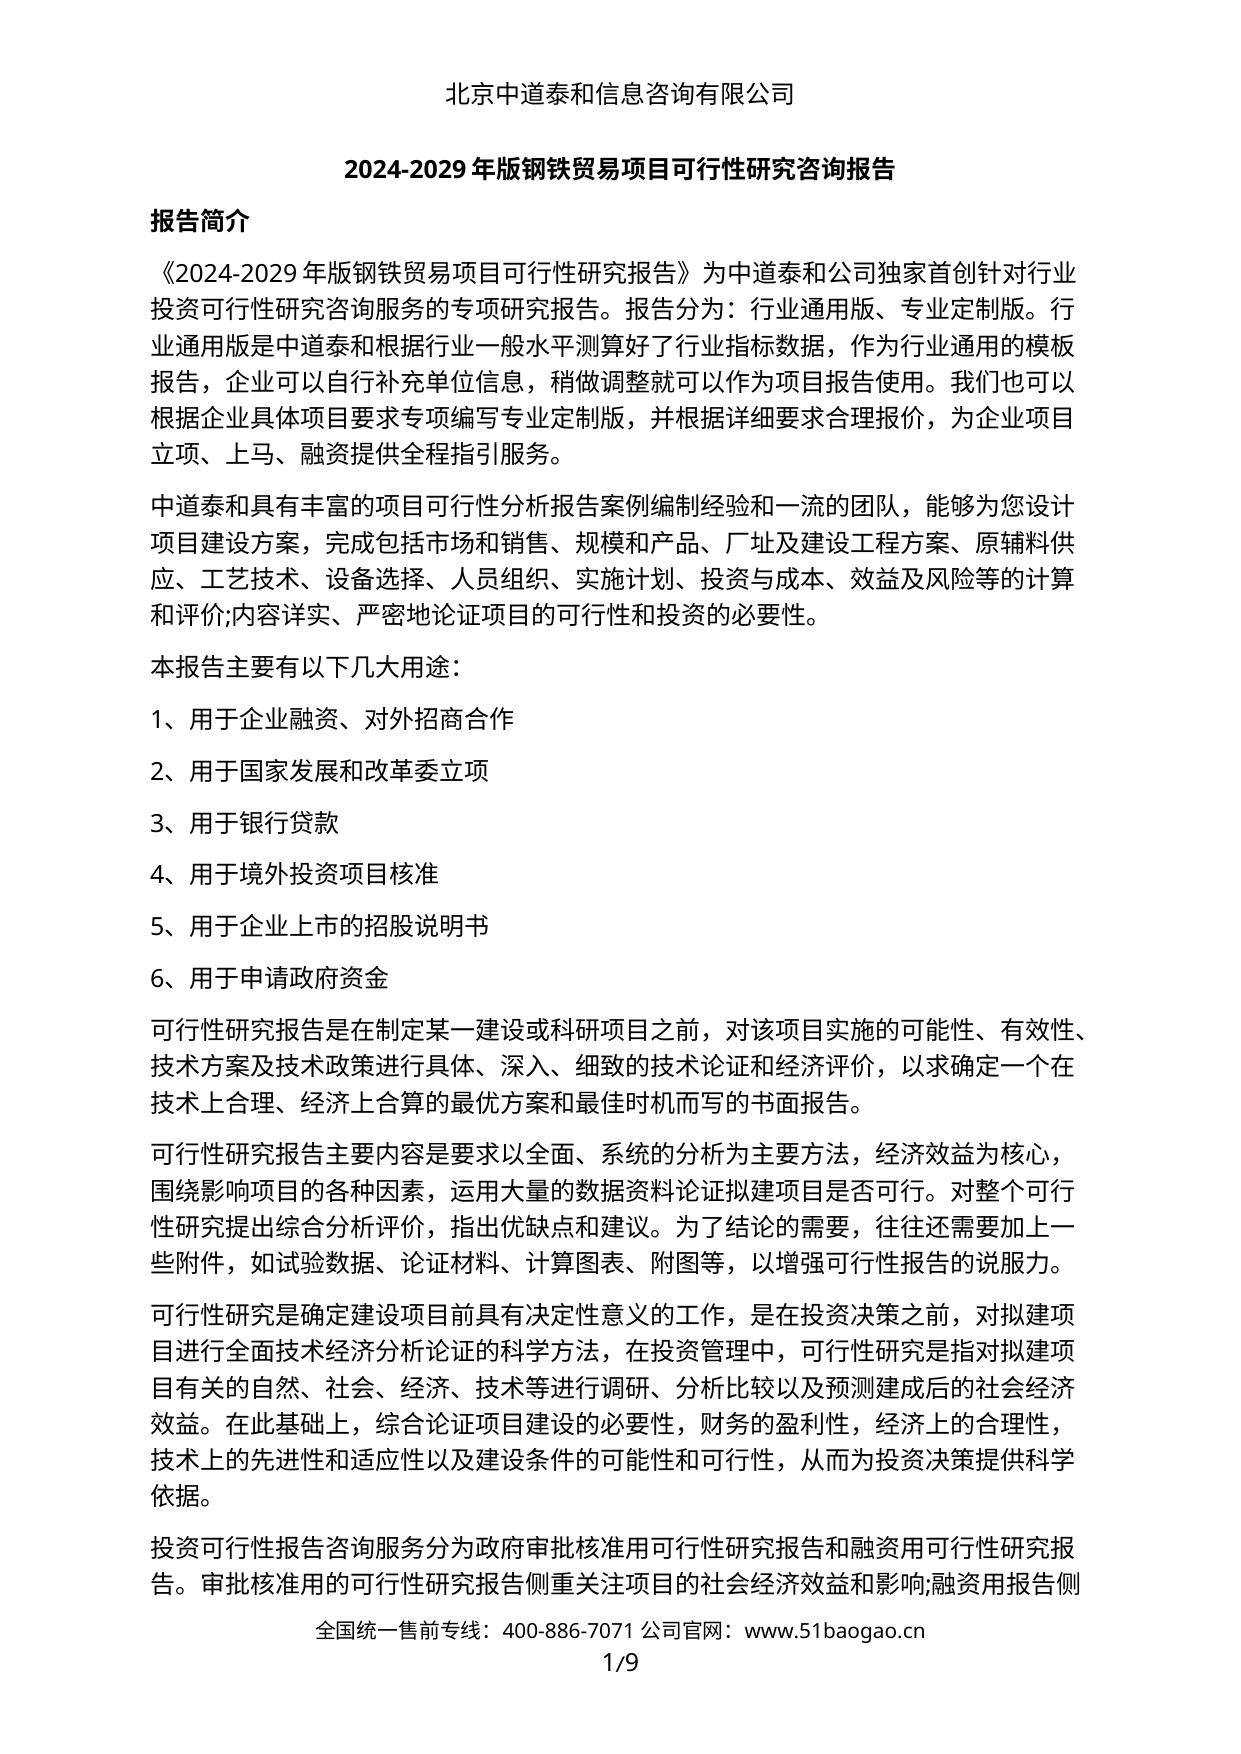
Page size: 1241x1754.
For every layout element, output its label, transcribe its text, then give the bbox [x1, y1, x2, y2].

text 5、用于企业上市的招股说明书 [150, 907, 1090, 943]
text 4、用于境外投资项目核准 [150, 855, 1090, 891]
text 2、用于国家发展和改革委立项 [150, 751, 1090, 787]
text 中道泰和具有丰富的项目可行性分析报告案例编制经验和一流的团队，能够为您设计项目建设方案，完成包括市场和销售、规模和产品、厂址及建设工程方案、原辅料供应、工艺技术、设备选择、人员组织、实施计划、投资与成本、效益及风险等的计算和评价;内容详实、严密地论证项目的可行性和投资的必要性。 [150, 487, 1090, 632]
text 可行性研究报告是在制定某一建设或科研项目之前，对该项目实施的可能性、有效性、技术方案及技术政策进行具体、深入、细致的技术论证和经济评价，以求确定一个在技术上合理、经济上合算的最优方案和最佳时机而写的书面报告。 [150, 1011, 1090, 1119]
text 本报告主要有以下几大用途： [150, 647, 1090, 684]
text 《2024-2029年版钢铁贸易项目可行性研究报告》为中道泰和公司独家首创针对行业投资可行性研究咨询服务的专项研究报告。报告分为：行业通用版、专业定制版。行业通用版是中道泰和根据行业一般水平测算好了行业指标数据，作为行业通用的模板报告，企业可以自行补充单位信息，稍做调整就可以作为项目报告使用。我们也可以根据企业具体项目要求专项编写专业定制版，并根据详细要求合理报价，为企业项目立项、上马、融资提供全程指引服务。 [150, 254, 1090, 471]
text 3、用于银行贷款 [150, 803, 1090, 839]
text 可行性研究是确定建设项目前具有决定性意义的工作，是在投资决策之前，对拟建项目进行全面技术经济分析论证的科学方法，在投资管理中，可行性研究是指对拟建项目有关的自然、社会、经济、技术等进行调研、分析比较以及预测建成后的社会经济效益。在此基础上，综合论证项目建设的必要性，财务的盈利性，经济上的合理性，技术上的先进性和适应性以及建设条件的可能性和可行性，从而为投资决策提供科学依据。 [150, 1296, 1090, 1513]
text 6、用于申请政府资金 [150, 959, 1090, 995]
text 报告简介 [150, 202, 1090, 238]
text 2024-2029年版钢铁贸易项目可行性研究咨询报告 [150, 150, 1090, 186]
text 可行性研究报告主要内容是要求以全面、系统的分析为主要方法，经济效益为核心，围绕影响项目的各种因素，运用大量的数据资料论证拟建项目是否可行。对整个可行性研究提出综合分析评价，指出优缺点和建议。为了结论的需要，往往还需要加上一些附件，如试验数据、论证材料、计算图表、附图等，以增强可行性报告的说服力。 [150, 1135, 1090, 1280]
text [150, 1529, 1090, 1601]
text 1、用于企业融资、对外招商合作 [150, 699, 1090, 736]
